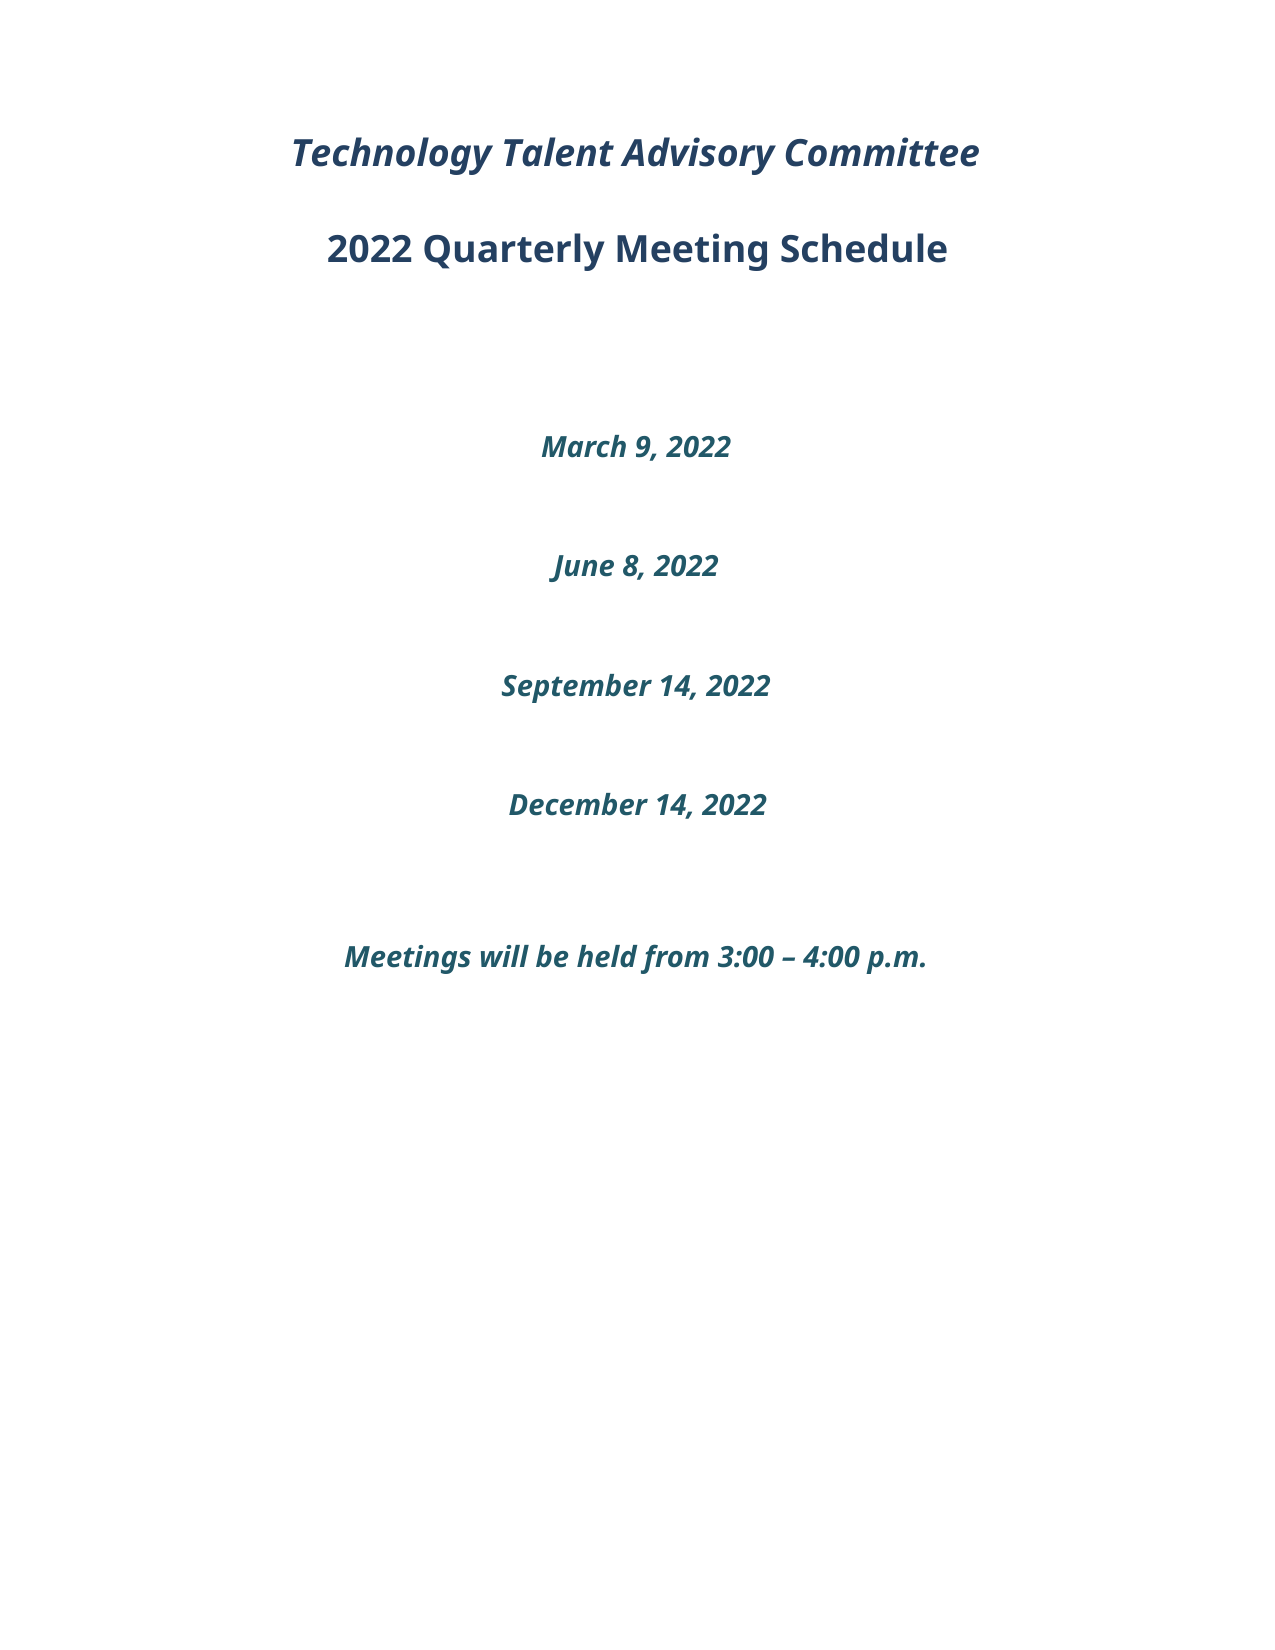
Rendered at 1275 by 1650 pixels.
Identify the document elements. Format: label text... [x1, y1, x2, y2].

text Meetings will be held from 3:00 – 4:00 p.m. [150, 936, 1125, 976]
text 2022 Quarterly Meeting Schedule [150, 222, 1125, 273]
text Technology Talent Advisory Committee [150, 126, 1125, 177]
text December 14, 2022 [150, 784, 1125, 823]
text March 9, 2022 [150, 427, 1125, 466]
text September 14, 2022 [150, 665, 1125, 704]
text June 8, 2022 [150, 546, 1125, 585]
